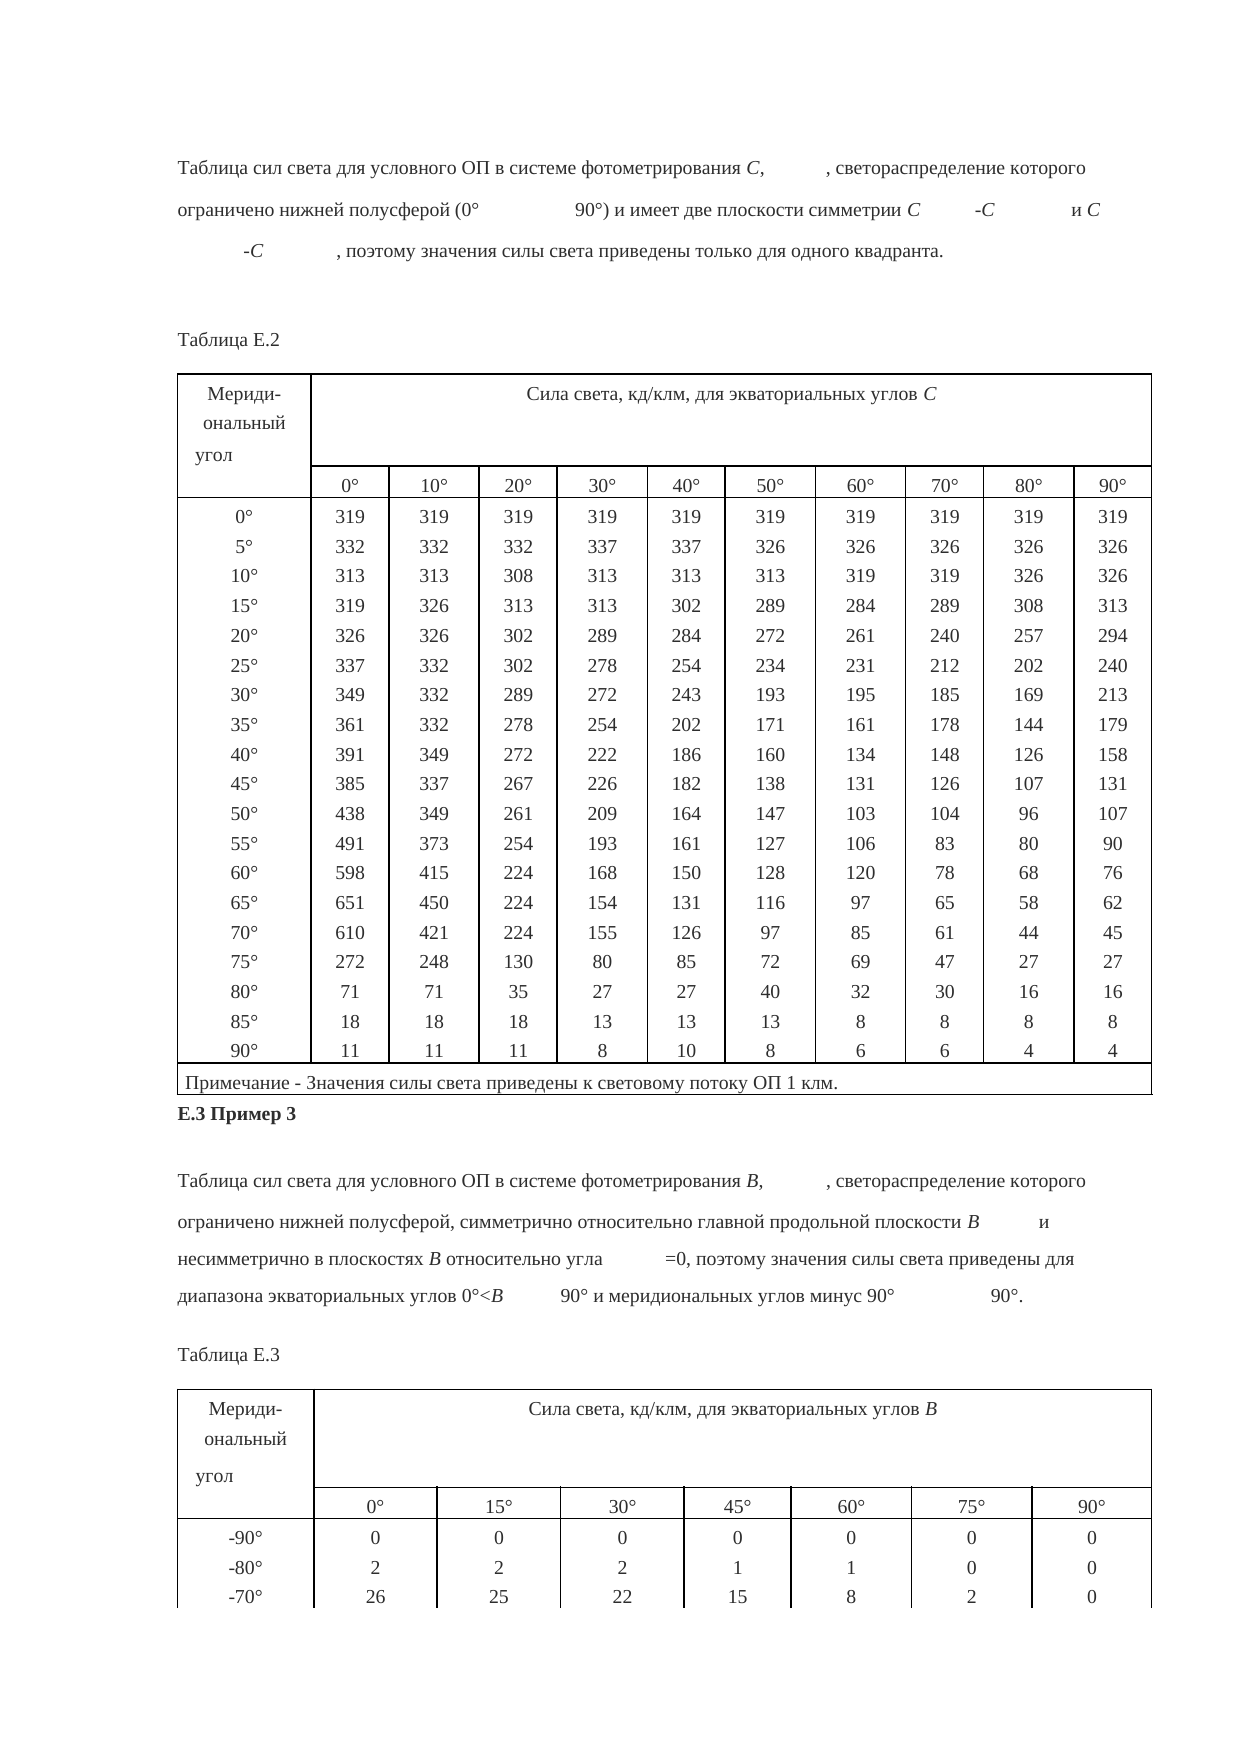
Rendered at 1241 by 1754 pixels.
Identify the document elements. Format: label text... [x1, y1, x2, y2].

table_cell 13 [648, 1003, 724, 1033]
table_cell 27 [648, 973, 724, 1003]
table_cell 0 [912, 1519, 1031, 1549]
table_cell 349 [390, 795, 478, 825]
table_cell 16 [984, 973, 1073, 1003]
table_cell 0 [792, 1519, 911, 1549]
table_cell 0 [438, 1519, 560, 1549]
table_cell 313 [558, 587, 647, 617]
table_cell 161 [648, 825, 724, 854]
table_cell 131 [648, 884, 724, 914]
table_cell 289 [726, 587, 815, 617]
table_cell 2 [315, 1549, 436, 1578]
table_cell 224 [480, 884, 556, 914]
table_cell 40° [648, 467, 724, 497]
table_cell 80 [984, 825, 1073, 854]
table_cell 27 [984, 944, 1073, 973]
table_cell [178, 465, 310, 497]
table_cell 71 [390, 973, 478, 1003]
table_cell 97 [726, 914, 815, 943]
table_cell 261 [816, 617, 905, 647]
table_cell 267 [480, 765, 556, 795]
table_cell 313 [312, 558, 388, 587]
table_cell 213 [1075, 676, 1151, 706]
table_cell 319 [312, 498, 388, 528]
table_cell 243 [648, 676, 724, 706]
table_cell 209 [558, 795, 647, 825]
table_cell 80 [558, 944, 647, 973]
table_cell 319 [648, 498, 724, 528]
table_cell 60° [178, 855, 310, 884]
table_cell 185 [906, 676, 983, 706]
table_cell 178 [906, 706, 983, 736]
table_cell 126 [906, 765, 983, 795]
table_cell Сила света, кд/клм, для экваториальных углов C [312, 375, 1151, 465]
table_cell 15° [438, 1488, 560, 1518]
table_cell 27 [558, 973, 647, 1003]
table_cell 326 [984, 558, 1073, 587]
table_cell 313 [480, 587, 556, 617]
table_cell 240 [906, 617, 983, 647]
table_cell 120 [816, 855, 905, 884]
table_cell 254 [558, 706, 647, 736]
table_cell 332 [390, 647, 478, 676]
table_cell 248 [390, 944, 478, 973]
table_cell 96 [984, 795, 1073, 825]
table_cell 349 [390, 736, 478, 765]
table_cell 169 [984, 676, 1073, 706]
table_cell Мериди- ональный угол [178, 375, 310, 465]
table_cell 13 [726, 1003, 815, 1033]
table_cell 302 [648, 587, 724, 617]
table_cell 70° [178, 914, 310, 943]
table_cell 195 [816, 676, 905, 706]
table_cell 134 [816, 736, 905, 765]
table_cell [178, 1486, 313, 1518]
table_cell 326 [816, 528, 905, 558]
table_cell 18 [390, 1003, 478, 1033]
table_cell 11 [480, 1033, 556, 1062]
table_cell 193 [558, 825, 647, 854]
table_cell 30 [906, 973, 983, 1003]
table_cell 126 [984, 736, 1073, 765]
table_cell 8 [816, 1003, 905, 1033]
table_cell 326 [390, 587, 478, 617]
table_cell 313 [390, 558, 478, 587]
table_cell 319 [726, 498, 815, 528]
table_cell 294 [1075, 617, 1151, 647]
table_cell 332 [480, 528, 556, 558]
table_cell 319 [816, 558, 905, 587]
table_cell 0 [1033, 1579, 1151, 1608]
table_cell 160 [726, 736, 815, 765]
table_cell 78 [906, 855, 983, 884]
table_cell Примечание - Значения силы света приведены к световому потоку ОП 1 клм. [178, 1064, 1151, 1093]
table_cell 0 [685, 1519, 790, 1549]
table_cell 193 [726, 676, 815, 706]
table_cell 289 [906, 587, 983, 617]
table_cell 60° [792, 1488, 911, 1518]
table_cell 0 [561, 1519, 683, 1549]
table_cell 179 [1075, 706, 1151, 736]
table_cell 107 [1075, 795, 1151, 825]
table_cell 332 [312, 528, 388, 558]
table_cell 104 [906, 795, 983, 825]
table_cell -90° [178, 1519, 313, 1549]
table_cell 25 [438, 1579, 560, 1608]
table_cell 598 [312, 855, 388, 884]
table_cell 147 [726, 795, 815, 825]
table_cell 212 [906, 647, 983, 676]
table_cell 0 [1033, 1519, 1151, 1549]
table_cell 202 [984, 647, 1073, 676]
table_cell 326 [726, 528, 815, 558]
text Таблица сил света для условного ОП в системе фотометрирования B, , светораспределение которого ограничено нижней полусферой, симметрично относительно главной продольной плоскости B и несимметрично в плоскостях B относительно угла =0, поэтому значения силы света приведены для диапазона экваториальных углов 0°<B90° и меридиональных углов минус 90°90°. Таблица Е.3 [177, 1125, 1152, 1366]
table_cell 62 [1075, 884, 1151, 914]
table_cell 415 [390, 855, 478, 884]
table_cell Сила света, кд/клм, для экваториальных углов B [315, 1390, 1151, 1486]
table_cell 319 [984, 498, 1073, 528]
table_cell 11 [312, 1033, 388, 1062]
table_cell 319 [1075, 498, 1151, 528]
table_cell 128 [726, 855, 815, 884]
table_cell 385 [312, 765, 388, 795]
table_cell 40 [726, 973, 815, 1003]
table_cell 35 [480, 973, 556, 1003]
table_cell 4 [984, 1033, 1073, 1062]
table_cell 15 [685, 1579, 790, 1608]
table_cell 55° [178, 825, 310, 854]
table_cell 257 [984, 617, 1073, 647]
table_cell 2 [561, 1549, 683, 1578]
table_cell 75° [178, 944, 310, 973]
table_cell 182 [648, 765, 724, 795]
table_cell 32 [816, 973, 905, 1003]
table_cell 8 [906, 1003, 983, 1033]
table_cell 50° [726, 467, 815, 497]
table_cell 58 [984, 884, 1073, 914]
table_cell 319 [390, 498, 478, 528]
table_cell 35° [178, 706, 310, 736]
table_cell 30° [561, 1488, 683, 1518]
table_cell 6 [906, 1033, 983, 1062]
table_cell 373 [390, 825, 478, 854]
table_cell 284 [648, 617, 724, 647]
table_cell 171 [726, 706, 815, 736]
table_cell 332 [390, 528, 478, 558]
table_cell 319 [906, 558, 983, 587]
table_cell 337 [558, 528, 647, 558]
table_cell 10 [648, 1033, 724, 1062]
table_cell 47 [906, 944, 983, 973]
table_cell 313 [1075, 587, 1151, 617]
table_cell 326 [1075, 528, 1151, 558]
table_cell 126 [648, 914, 724, 943]
table_cell 272 [726, 617, 815, 647]
table_cell 8 [558, 1033, 647, 1062]
table_cell 90° [1033, 1488, 1151, 1518]
table_cell 69 [816, 944, 905, 973]
table_cell 5° [178, 528, 310, 558]
table_cell 0° [312, 467, 388, 497]
table_cell 438 [312, 795, 388, 825]
table_cell 326 [984, 528, 1073, 558]
table_cell 50° [178, 795, 310, 825]
table_cell 71 [312, 973, 388, 1003]
table_cell 85 [816, 914, 905, 943]
table_cell 8 [792, 1579, 911, 1608]
table_cell 97 [816, 884, 905, 914]
table_cell 155 [558, 914, 647, 943]
table_cell 15° [178, 587, 310, 617]
table_cell 308 [480, 558, 556, 587]
table_cell 337 [390, 765, 478, 795]
table_cell 161 [816, 706, 905, 736]
table_cell 11 [390, 1033, 478, 1062]
table_cell 61 [906, 914, 983, 943]
table_cell 20° [178, 617, 310, 647]
table_cell 144 [984, 706, 1073, 736]
table_cell 18 [312, 1003, 388, 1033]
table_cell 85 [648, 944, 724, 973]
table_cell 83 [906, 825, 983, 854]
table_cell 240 [1075, 647, 1151, 676]
table_cell 222 [558, 736, 647, 765]
table_cell 491 [312, 825, 388, 854]
table_cell 337 [648, 528, 724, 558]
table_cell 6 [816, 1033, 905, 1062]
table_cell 261 [480, 795, 556, 825]
table_cell -70° [178, 1579, 313, 1608]
table_cell 106 [816, 825, 905, 854]
table_cell 40° [178, 736, 310, 765]
table_cell 68 [984, 855, 1073, 884]
table_cell 103 [816, 795, 905, 825]
table_cell 158 [1075, 736, 1151, 765]
table_cell 254 [648, 647, 724, 676]
table_cell 2 [912, 1579, 1031, 1608]
table_cell 302 [480, 647, 556, 676]
table_cell 65 [906, 884, 983, 914]
table_cell 332 [390, 706, 478, 736]
table_cell 1 [792, 1549, 911, 1578]
table_cell 0° [178, 498, 310, 528]
table_cell 226 [558, 765, 647, 795]
table_cell 150 [648, 855, 724, 884]
table_cell 8 [984, 1003, 1073, 1033]
table_cell 65° [178, 884, 310, 914]
table_cell 45 [1075, 914, 1151, 943]
table_cell 349 [312, 676, 388, 706]
table_cell 168 [558, 855, 647, 884]
table_cell 326 [906, 528, 983, 558]
table_cell 231 [816, 647, 905, 676]
table_cell 254 [480, 825, 556, 854]
table_cell 361 [312, 706, 388, 736]
table_cell 610 [312, 914, 388, 943]
table_cell 148 [906, 736, 983, 765]
table_cell 8 [726, 1033, 815, 1062]
table_cell 313 [648, 558, 724, 587]
table_cell 289 [480, 676, 556, 706]
table_cell 272 [558, 676, 647, 706]
table_cell 326 [1075, 558, 1151, 587]
table_cell 319 [558, 498, 647, 528]
table_cell 8 [1075, 1003, 1151, 1033]
table_cell 319 [480, 498, 556, 528]
table_cell 450 [390, 884, 478, 914]
table_cell 127 [726, 825, 815, 854]
table_cell 0° [315, 1488, 436, 1518]
table_cell 313 [726, 558, 815, 587]
table_cell 138 [726, 765, 815, 795]
table_cell 75° [912, 1488, 1031, 1518]
table_cell 10° [178, 558, 310, 587]
table_cell 131 [1075, 765, 1151, 795]
table_cell Мериди- ональный угол [178, 1390, 313, 1486]
table_cell 308 [984, 587, 1073, 617]
table_cell 76 [1075, 855, 1151, 884]
table_cell 13 [558, 1003, 647, 1033]
table_cell 421 [390, 914, 478, 943]
table_cell 26 [315, 1579, 436, 1608]
table_cell 20° [480, 467, 556, 497]
table_cell -80° [178, 1549, 313, 1578]
table_cell 16 [1075, 973, 1151, 1003]
table_cell 131 [816, 765, 905, 795]
table_cell 130 [480, 944, 556, 973]
table_cell 326 [312, 617, 388, 647]
table_cell 319 [312, 587, 388, 617]
table_cell 45° [178, 765, 310, 795]
table_cell 319 [816, 498, 905, 528]
table_cell 30° [178, 676, 310, 706]
table_cell 30° [558, 467, 647, 497]
table_cell 224 [480, 914, 556, 943]
table_cell 22 [561, 1579, 683, 1608]
table_cell 90° [1075, 467, 1151, 497]
table_cell 154 [558, 884, 647, 914]
table_cell 2 [438, 1549, 560, 1578]
table_cell 332 [390, 676, 478, 706]
table_cell 0 [912, 1549, 1031, 1578]
table_cell 234 [726, 647, 815, 676]
table_cell 80° [178, 973, 310, 1003]
table_cell 107 [984, 765, 1073, 795]
table_cell 90° [178, 1033, 310, 1062]
table_cell 116 [726, 884, 815, 914]
table_cell 18 [480, 1003, 556, 1033]
table_cell 60° [816, 467, 905, 497]
table_cell 4 [1075, 1033, 1151, 1062]
table_cell 272 [480, 736, 556, 765]
table_cell 391 [312, 736, 388, 765]
table_cell 278 [480, 706, 556, 736]
table_cell 25° [178, 647, 310, 676]
table_cell 0 [1033, 1549, 1151, 1578]
table_cell 313 [558, 558, 647, 587]
table_cell 0 [315, 1519, 436, 1549]
table_cell 90 [1075, 825, 1151, 854]
table_cell 10° [390, 467, 478, 497]
table_cell 272 [312, 944, 388, 973]
table_cell 337 [312, 647, 388, 676]
text Е.3 Пример 3 [177, 1095, 1152, 1125]
table_cell 651 [312, 884, 388, 914]
table_cell 224 [480, 855, 556, 884]
table_cell 284 [816, 587, 905, 617]
table_cell 44 [984, 914, 1073, 943]
table_cell 72 [726, 944, 815, 973]
table_cell 289 [558, 617, 647, 647]
text Таблица сил света для условного ОП в системе фотометрирования C, , светораспределение которого ограничено нижней полусферой (0°90°) и имеет две плоскости симметрии C-C и C-C, поэтому значения силы света приведены только для одного квадранта. Таблица Е.2 [177, 118, 1152, 351]
table_cell 1 [685, 1549, 790, 1578]
table_cell 186 [648, 736, 724, 765]
table_cell 45° [685, 1488, 790, 1518]
table_cell 326 [390, 617, 478, 647]
table_cell 278 [558, 647, 647, 676]
table_cell 70° [906, 467, 983, 497]
table_cell 164 [648, 795, 724, 825]
table_cell 302 [480, 617, 556, 647]
table_cell 202 [648, 706, 724, 736]
table_cell 80° [984, 467, 1073, 497]
table_cell 319 [906, 498, 983, 528]
table_cell 85° [178, 1003, 310, 1033]
table_cell 27 [1075, 944, 1151, 973]
